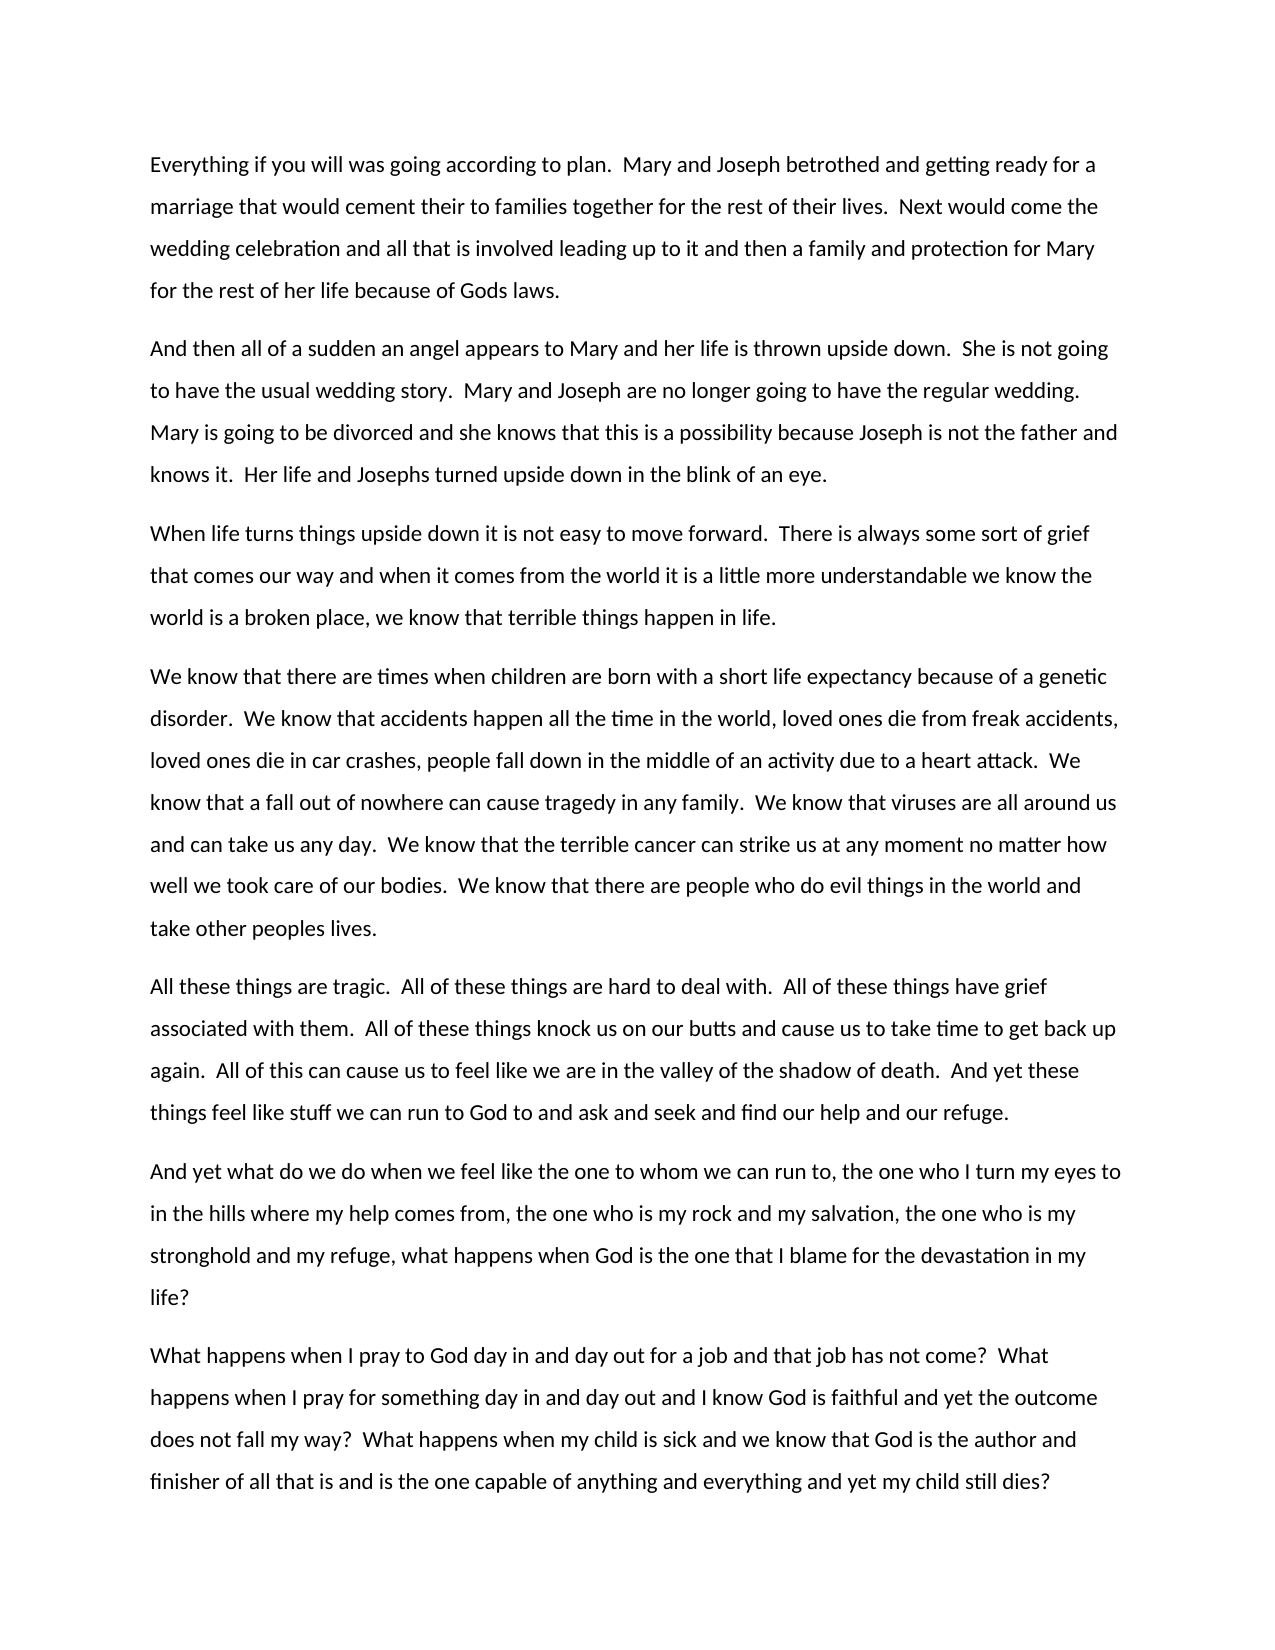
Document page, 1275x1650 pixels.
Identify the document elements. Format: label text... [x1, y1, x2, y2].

text When life turns things upside down it is not easy to move forward. There is always some sort of grief that comes our way and when it comes from the world it is a little more understandable we know the world is a broken place, we know that terrible things happen in life. [150, 519, 1125, 631]
text Everything if you will was going according to plan. Mary and Joseph betrothed and getting ready for a marriage that would cement their to families together for the rest of their lives. Next would come the wedding celebration and all that is involved leading up to it and then a family and protection for Mary for the rest of her life because of Gods laws. [150, 150, 1125, 304]
text And yet what do we do when we feel like the one to whom we can run to, the one who I turn my eyes to in the hills where my help comes from, the one who is my rock and my salvation, the one who is my stronghold and my refuge, what happens when God is the one that I blame for the devastation in my life? [150, 1157, 1125, 1311]
text And then all of a sudden an angel appears to Mary and her life is thrown upside down. She is not going to have the usual wedding story. Mary and Joseph are no longer going to have the regular wedding. Mary is going to be divorced and she knows that this is a possibility because Joseph is not the father and knows it. Her life and Josephs turned upside down in the blink of an eye. [150, 334, 1125, 488]
text All these things are tragic. All of these things are hard to deal with. All of these things have grief associated with them. All of these things knock us on our butts and cause us to take time to get back up again. All of this can cause us to feel like we are in the valley of the shadow of death. And yet these things feel like stuff we can run to God to and ask and seek and find our help and our refuge. [150, 972, 1125, 1126]
text We know that there are times when children are born with a short life expectancy because of a genetic disorder. We know that accidents happen all the time in the world, loved ones die from freak accidents, loved ones die in car crashes, people fall down in the middle of an activity due to a heart attack. We know that a fall out of nowhere can cause tragedy in any family. We know that viruses are all around us and can take us any day. We know that the terrible cancer can strike us at any moment no matter how well we took care of our bodies. We know that there are people who do evil things in the world and take other peoples lives. [150, 662, 1125, 942]
text What happens when I pray to God day in and day out for a job and that job has not come? What happens when I pray for something day in and day out and I know God is faithful and yet the outcome does not fall my way? What happens when my child is sick and we know that God is the author and finisher of all that is and is the one capable of anything and everything and yet my child still dies? [150, 1341, 1125, 1495]
